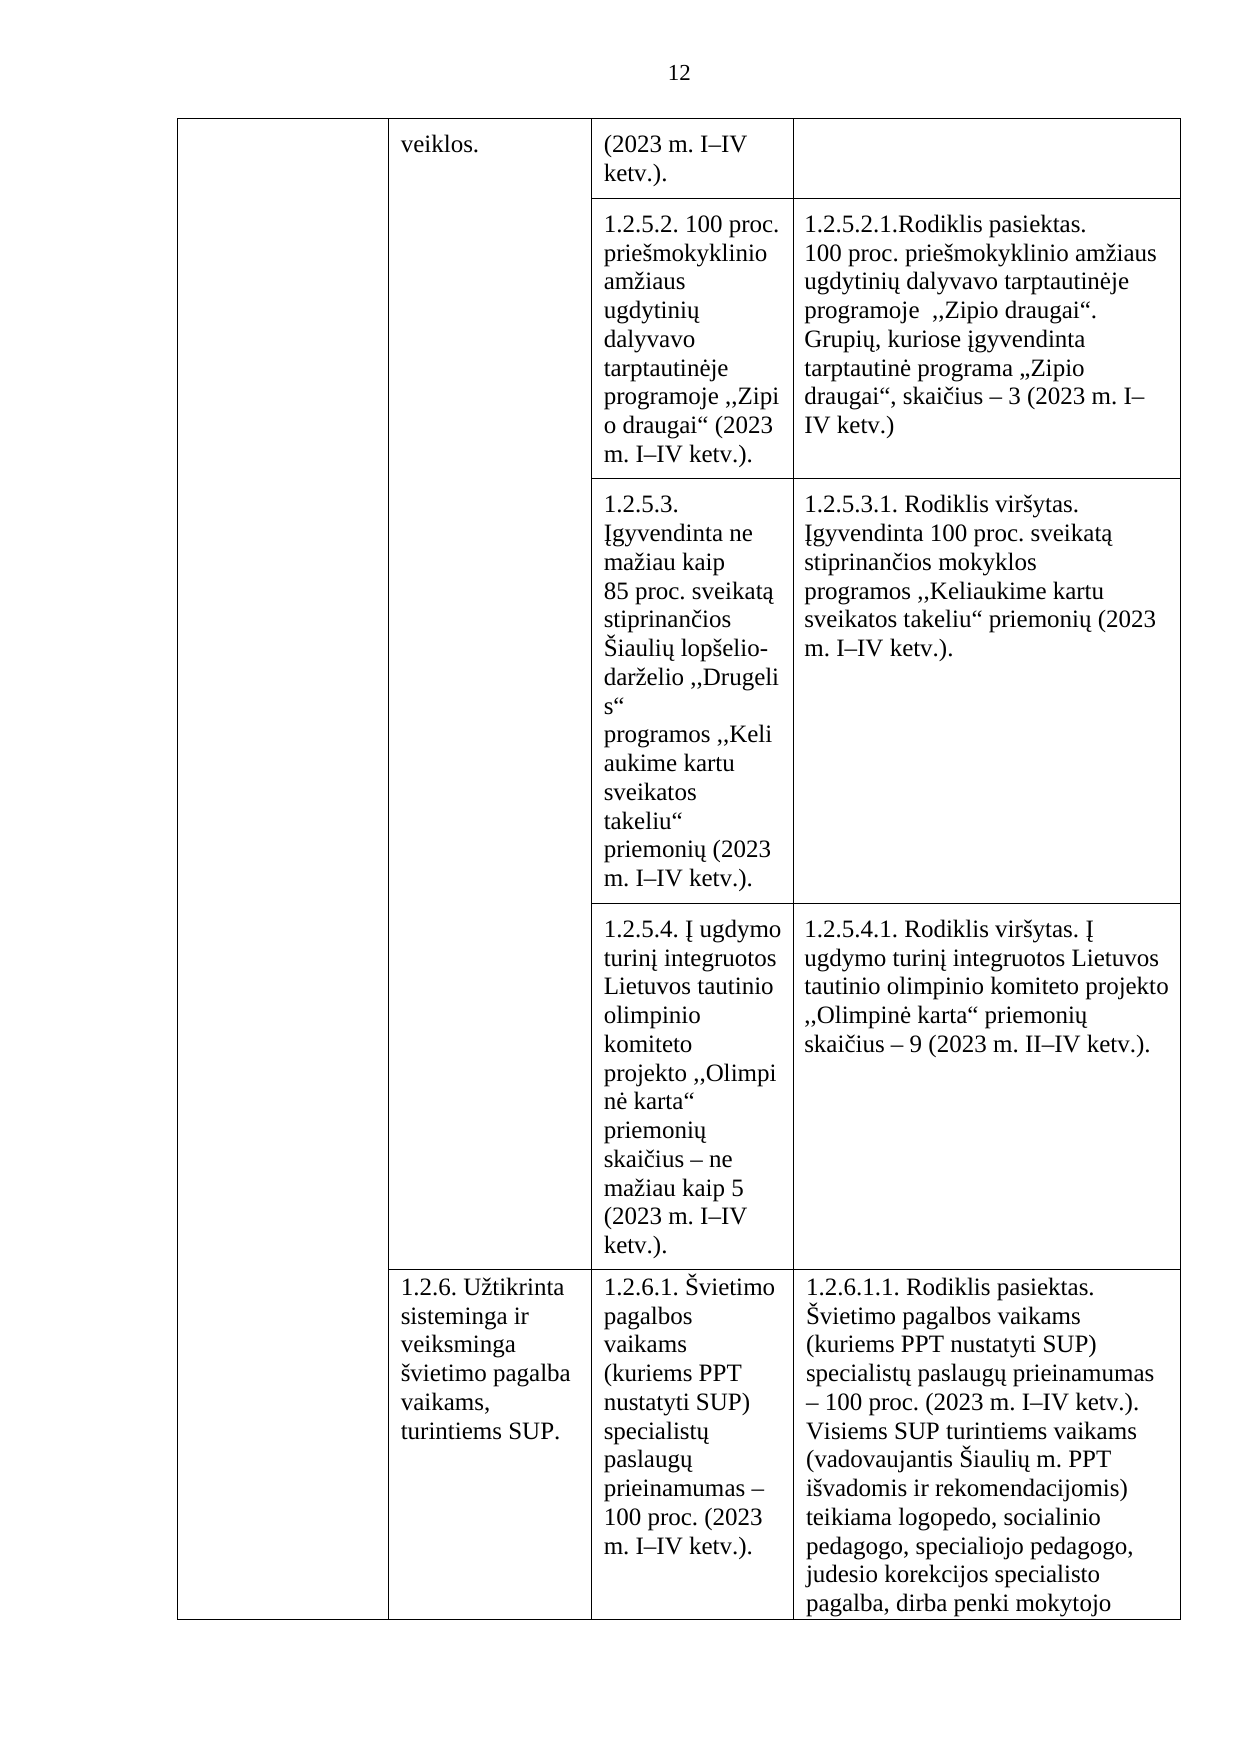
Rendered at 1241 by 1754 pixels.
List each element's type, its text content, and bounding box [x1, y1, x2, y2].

table_cell 1.2.5.3. Įgyvendinta ne mažiau kaip 85 proc. sveikatą stiprinančios Šiaulių lopšelio-darželio ,,Drugelis“ programos ,,Keliaukime kartu sveikatos takeliu“ priemonių (2023 m. I–IV ketv.). [592, 479, 793, 902]
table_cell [794, 119, 1180, 197]
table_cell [794, 1270, 1180, 1618]
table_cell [389, 119, 591, 1269]
table_cell 1.2.5.2. 100 proc. priešmokyklinio amžiaus ugdytinių dalyvavo tarptautinėje programoje ,,Zipio draugai“ (2023 m. I–IV ketv.). [592, 199, 793, 478]
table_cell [592, 1270, 793, 1618]
table_cell 1.2.5.4.1. Rodiklis viršytas. Į ugdymo turinį integruotos Lietuvos tautinio olimpinio komiteto projekto ,,Olimpinė karta“ priemonių skaičius – 9 (2023 m. II–IV ketv.). [794, 904, 1180, 1269]
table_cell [592, 119, 793, 197]
table_cell 1.2.5.2.1.Rodiklis pasiektas. 100 proc. priešmokyklinio amžiaus ugdytinių dalyvavo tarptautinėje programoje ,,Zipio draugai“. Grupių, kuriose įgyvendinta tarptautinė programa „Zipio draugai“, skaičius – 3 (2023 m. I–IV ketv.) [794, 199, 1180, 478]
table_cell 1.2.5.3.1. Rodiklis viršytas. Įgyvendinta 100 proc. sveikatą stiprinančios mokyklos programos ,,Keliaukime kartu sveikatos takeliu“ priemonių (2023 m. I–IV ketv.). [794, 479, 1180, 902]
table_cell 1.2.5.4. Į ugdymo turinį integruotos Lietuvos tautinio olimpinio komiteto projekto ,,Olimpinė karta“ priemonių skaičius – ne mažiau kaip 5 (2023 m. I–IV ketv.). [592, 904, 793, 1269]
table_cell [389, 1270, 591, 1618]
